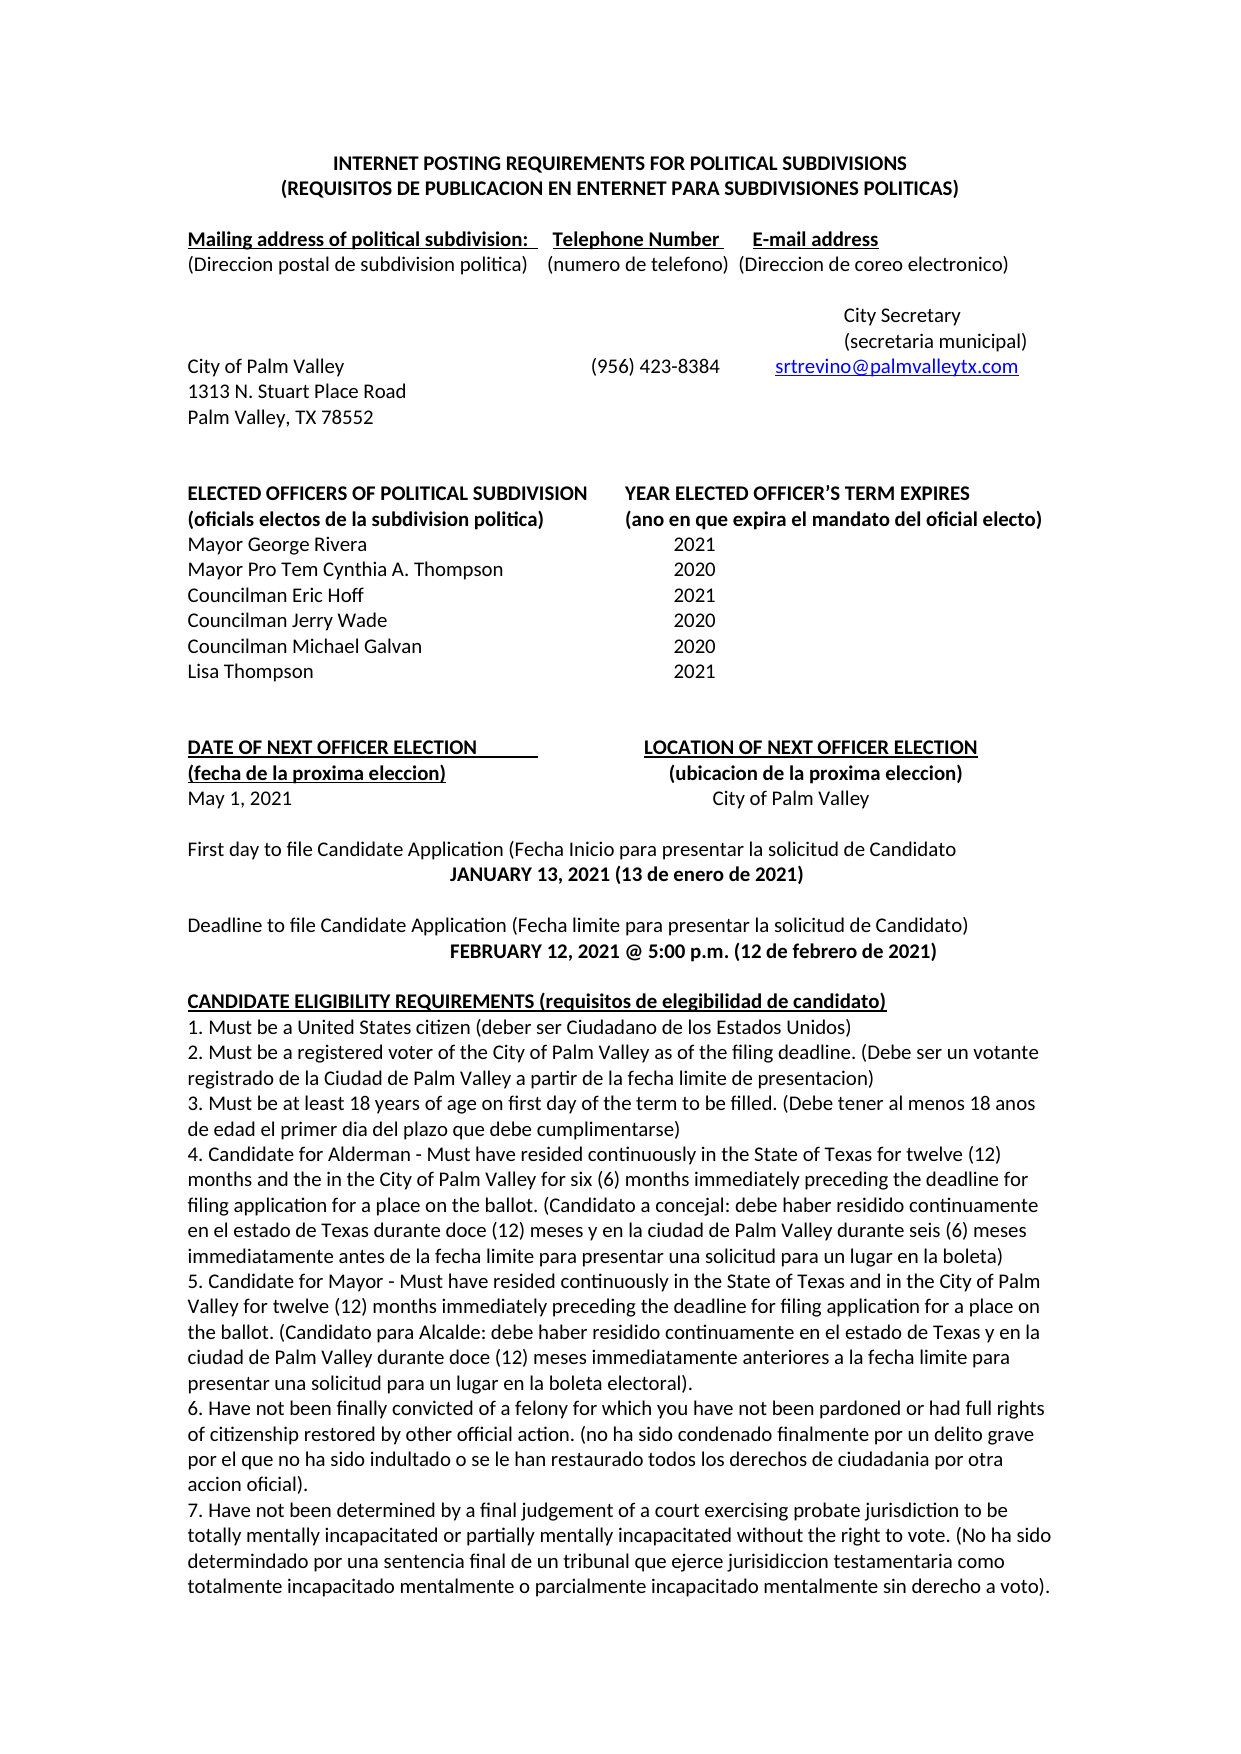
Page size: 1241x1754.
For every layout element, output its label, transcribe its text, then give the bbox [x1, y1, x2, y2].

text FEBRUARY 12, 2021 @ 5:00 p.m. (12 de febrero de 2021) [406, 938, 1053, 963]
text Palm Valley, TX 78552 [187, 404, 1053, 429]
text INTERNET POSTING REQUIREMENTS FOR POLITICAL SUBDIVISIONS [187, 150, 1053, 175]
text JANUARY 13, 2021 (13 de enero de 2021) [406, 862, 1053, 887]
text (Direccion postal de subdivision politica) (numero de telefono) (Direccion de coreo electronico) [187, 252, 1053, 277]
text First day to file Candidate Application (Fecha Inicio para presentar la solicitud de Candidato [187, 836, 1053, 862]
text Councilman Eric Hoff 2021 [187, 582, 1053, 607]
text Mailing address of political subdivision: Telephone Number E-mail address [187, 226, 1053, 252]
text Councilman Michael Galvan 2020 [187, 633, 1053, 658]
list Must be a United States citizen (deber ser Ciudadano de los Estados Unidos) [187, 1014, 1053, 1039]
list Must be at least 18 years of age on first day of the term to be filled. (Debe tener al menos 18 anos de edad el primer dia del plazo que debe cumplimentarse) [187, 1090, 1053, 1141]
text (REQUISITOS DE PUBLICACION EN ENTERNET PARA SUBDIVISIONES POLITICAS) [187, 175, 1053, 201]
text Councilman Jerry Wade 2020 [187, 607, 1053, 633]
list Have not been finally convicted of a felony for which you have not been pardoned or had full rights of citizenship restored by other official action. (no ha sido condenado finalmente por un delito grave por el que no ha sido indultado o se le han restaurado todos los derechos de ciudadania por otra accion oficial). [187, 1395, 1053, 1497]
text Deadline to file Candidate Application (Fecha limite para presentar la solicitud de Candidato) [187, 912, 1053, 938]
text Lisa Thompson 2021 [187, 658, 1053, 684]
list Candidate for Mayor - Must have resided continuously in the State of Texas and in the City of Palm Valley for twelve (12) months immediately preceding the deadline for filing application for a place on the ballot. (Candidato para Alcalde: debe haber residido continuamente en el estado de Texas y en la ciudad de Palm Valley durante doce (12) meses immediatamente anteriores a la fecha limite para presentar una solicitud para un lugar en la boleta electoral). [187, 1268, 1053, 1395]
text May 1, 2021 City of Palm Valley [187, 785, 1053, 811]
text (fecha de la proxima eleccion) (ubicacion de la proxima eleccion) [187, 760, 1053, 785]
list Have not been determined by a final judgement of a court exercising probate jurisdiction to be totally mentally incapacitated or partially mentally incapacitated without the right to vote. (No ha sido determindado por una sentencia final de un tribunal que ejerce jurisidiccion testamentaria como totalmente incapacitado mentalmente o parcialmente incapacitado mentalmente sin derecho a voto). [187, 1497, 1053, 1599]
text 1313 N. Stuart Place Road [187, 379, 1053, 404]
list Must be a registered voter of the City of Palm Valley as of the filing deadline. (Debe ser un votante registrado de la Ciudad de Palm Valley a partir de la fecha limite de presentacion) [187, 1039, 1053, 1090]
text (secretaria municipal) [800, 328, 1053, 353]
text ELECTED OFFICERS OF POLITICAL SUBDIVISION YEAR ELECTED OFFICER’S TERM EXPIRES [187, 480, 1053, 506]
list Candidate for Alderman - Must have resided continuously in the State of Texas for twelve (12) months and the in the City of Palm Valley for six (6) months immediately preceding the deadline for filing application for a place on the ballot. (Candidato a concejal: debe haber residido continuamente en el estado de Texas durante doce (12) meses y en la ciudad de Palm Valley durante seis (6) meses immediatamente antes de la fecha limite para presentar una solicitud para un lugar en la boleta) [187, 1141, 1053, 1268]
text Mayor George Rivera 2021 [187, 531, 1053, 557]
text City of Palm Valley (956) 423-8384 srtrevino@palmvalleytx.com [187, 353, 1053, 379]
text Mayor Pro Tem Cynthia A. Thompson 2020 [187, 557, 1053, 582]
text CANDIDATE ELIGIBILITY REQUIREMENTS (requisitos de elegibilidad de candidato) [187, 989, 1053, 1014]
text DATE OF NEXT OFFICER ELECTION LOCATION OF NEXT OFFICER ELECTION [187, 734, 1053, 760]
text (oficials electos de la subdivision politica) (ano en que expira el mandato del oficial electo) [187, 506, 1053, 531]
text City Secretary [800, 302, 1053, 328]
